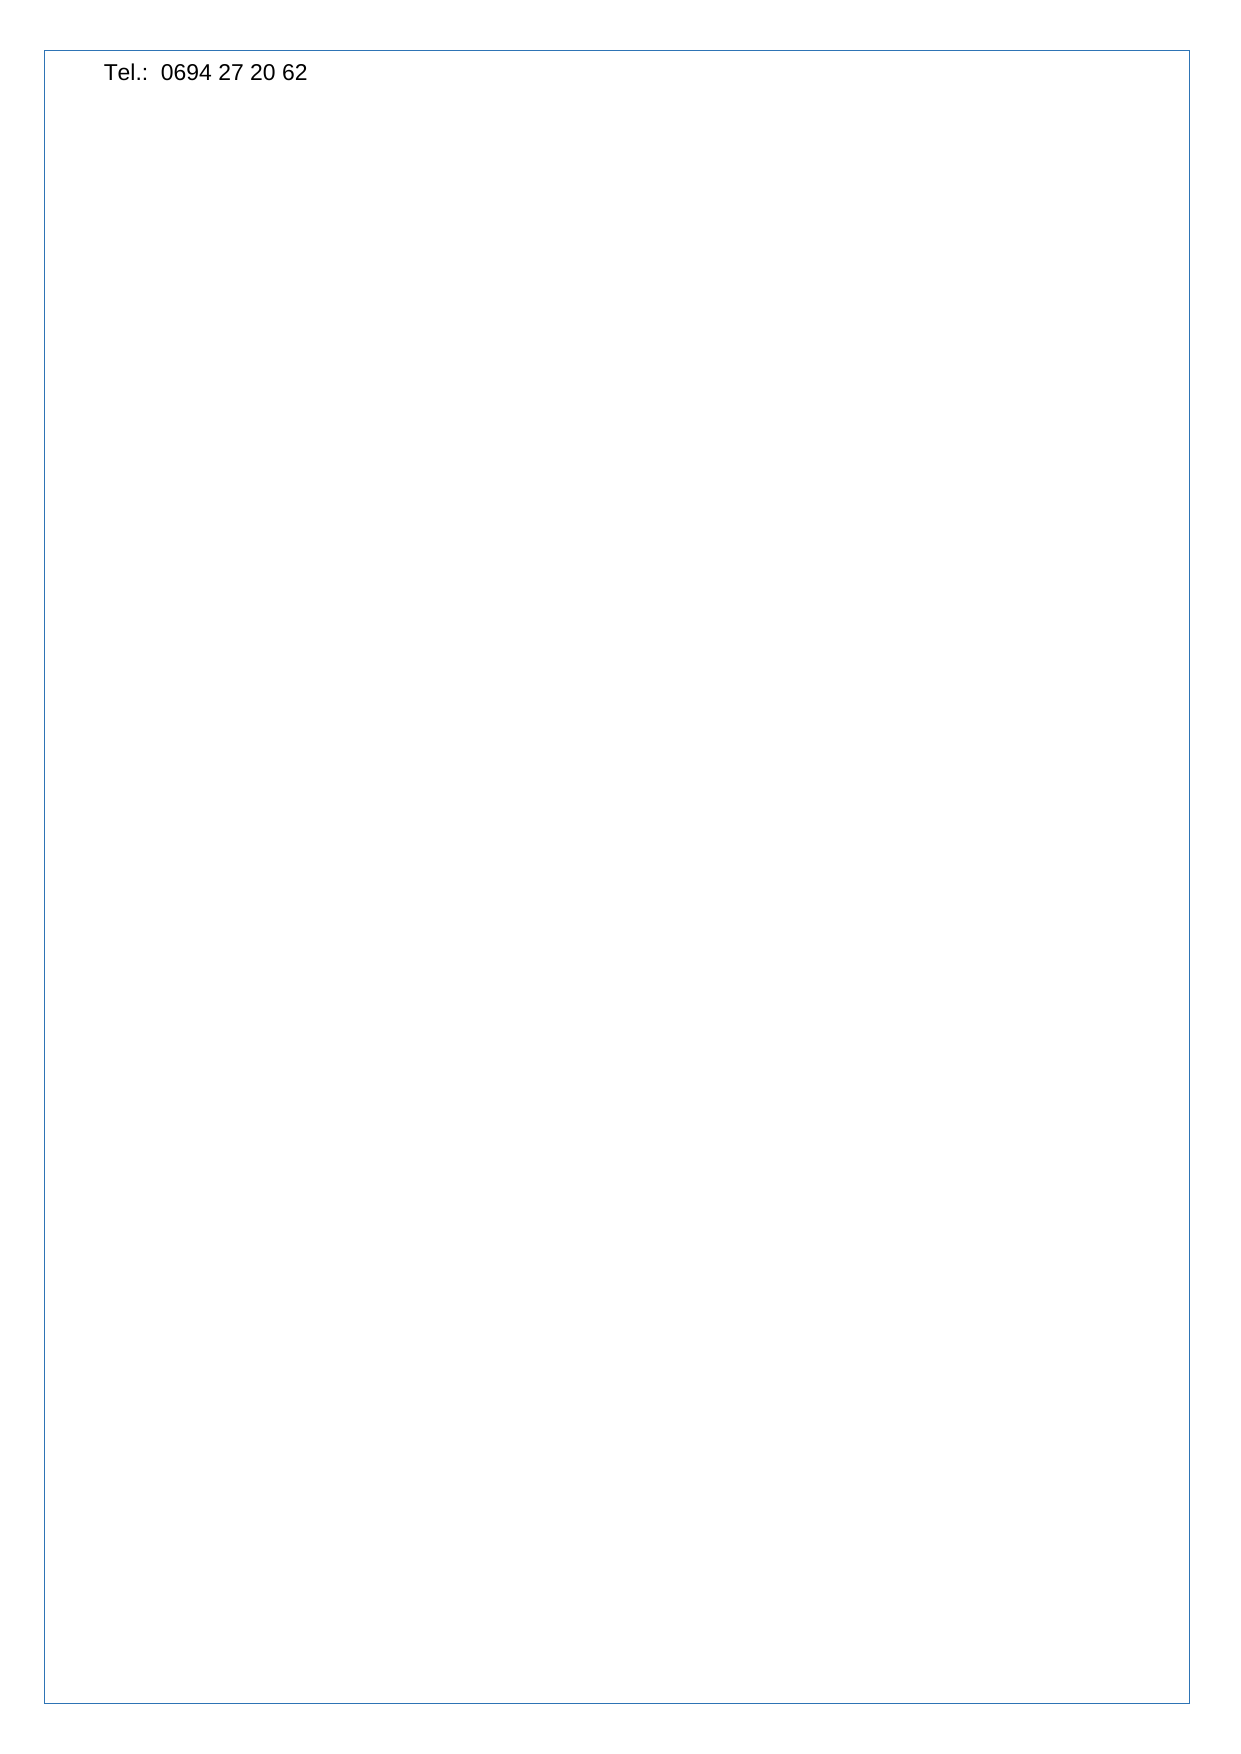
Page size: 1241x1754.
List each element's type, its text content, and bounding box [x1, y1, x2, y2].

text Tel.: 0694 27 20 62 [103, 59, 1093, 85]
